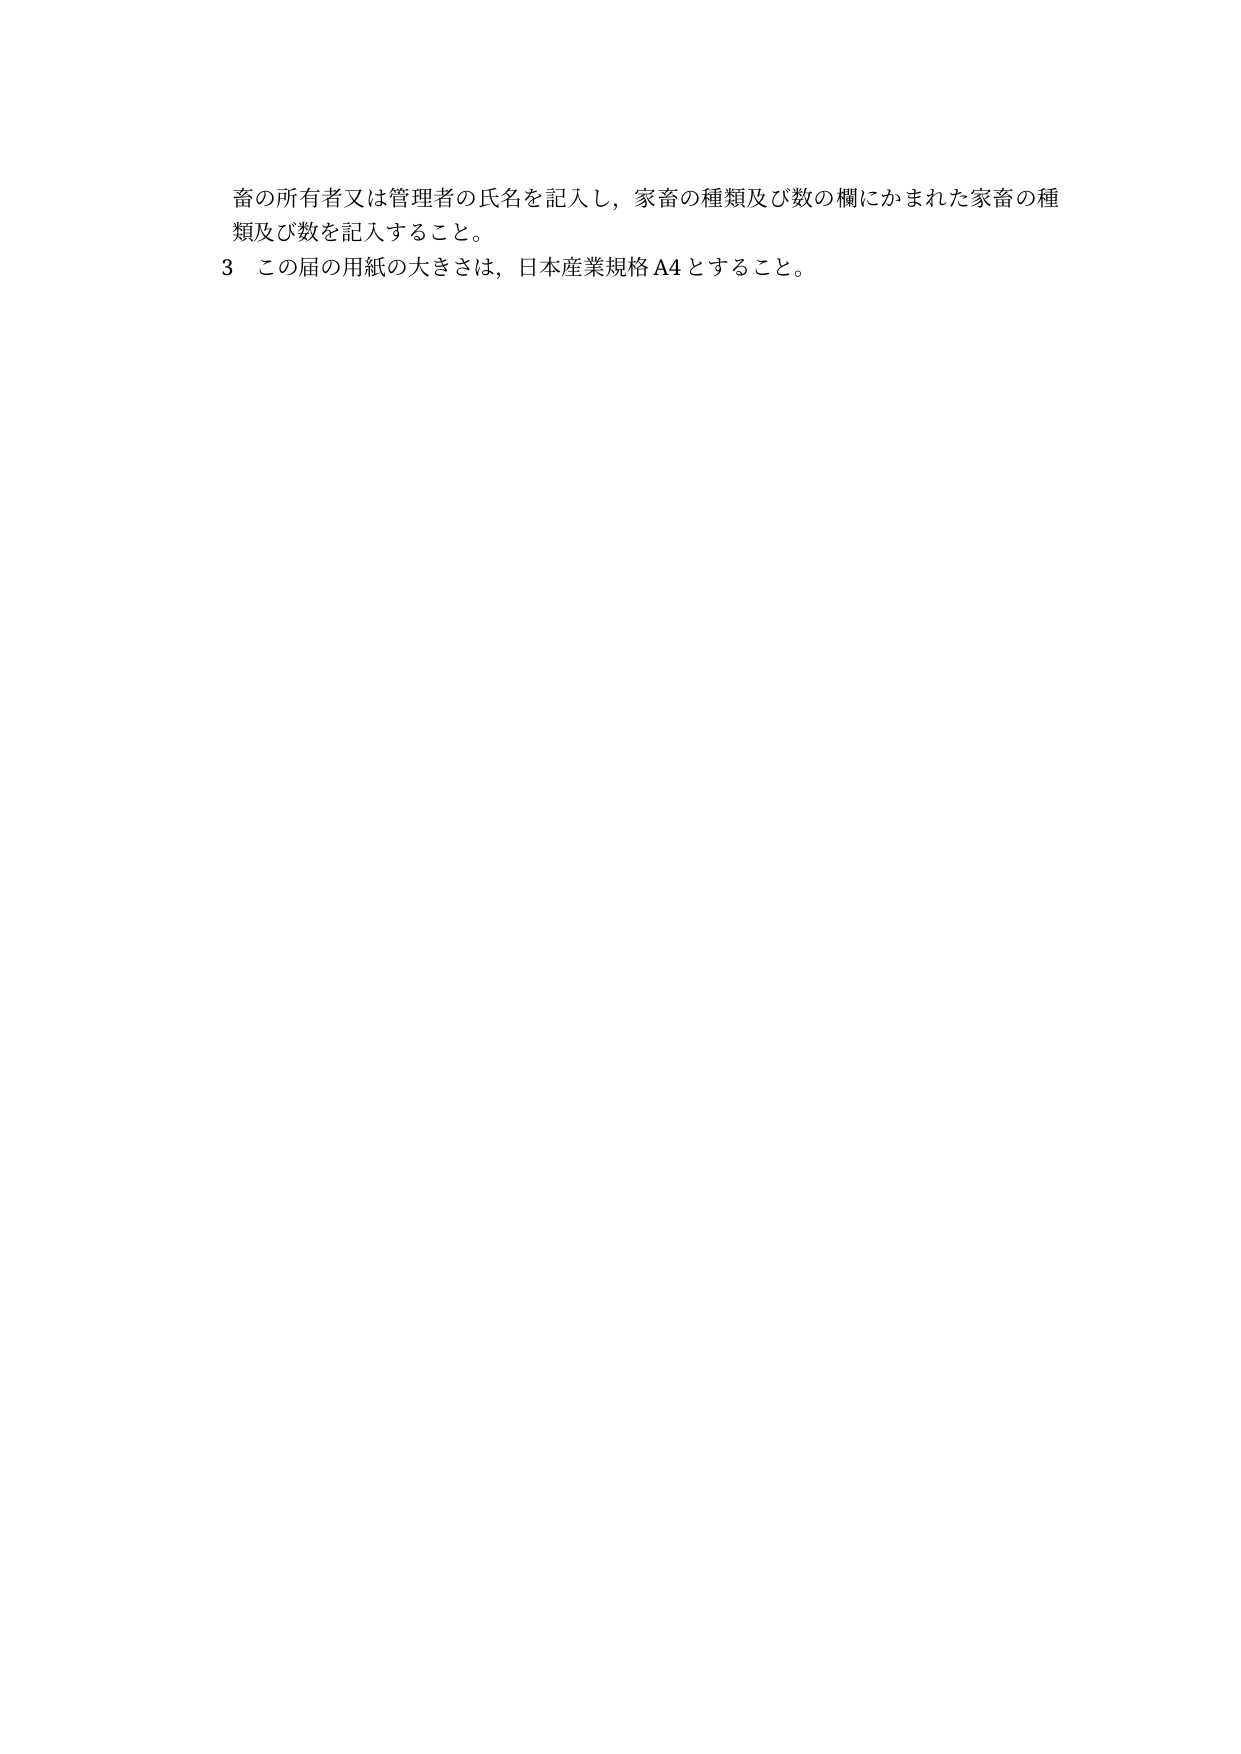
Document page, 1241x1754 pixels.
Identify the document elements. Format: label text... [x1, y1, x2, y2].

text 3 この届の用紙の大きさは，日本産業規格A4とすること。 [177, 249, 1063, 284]
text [177, 179, 1063, 249]
